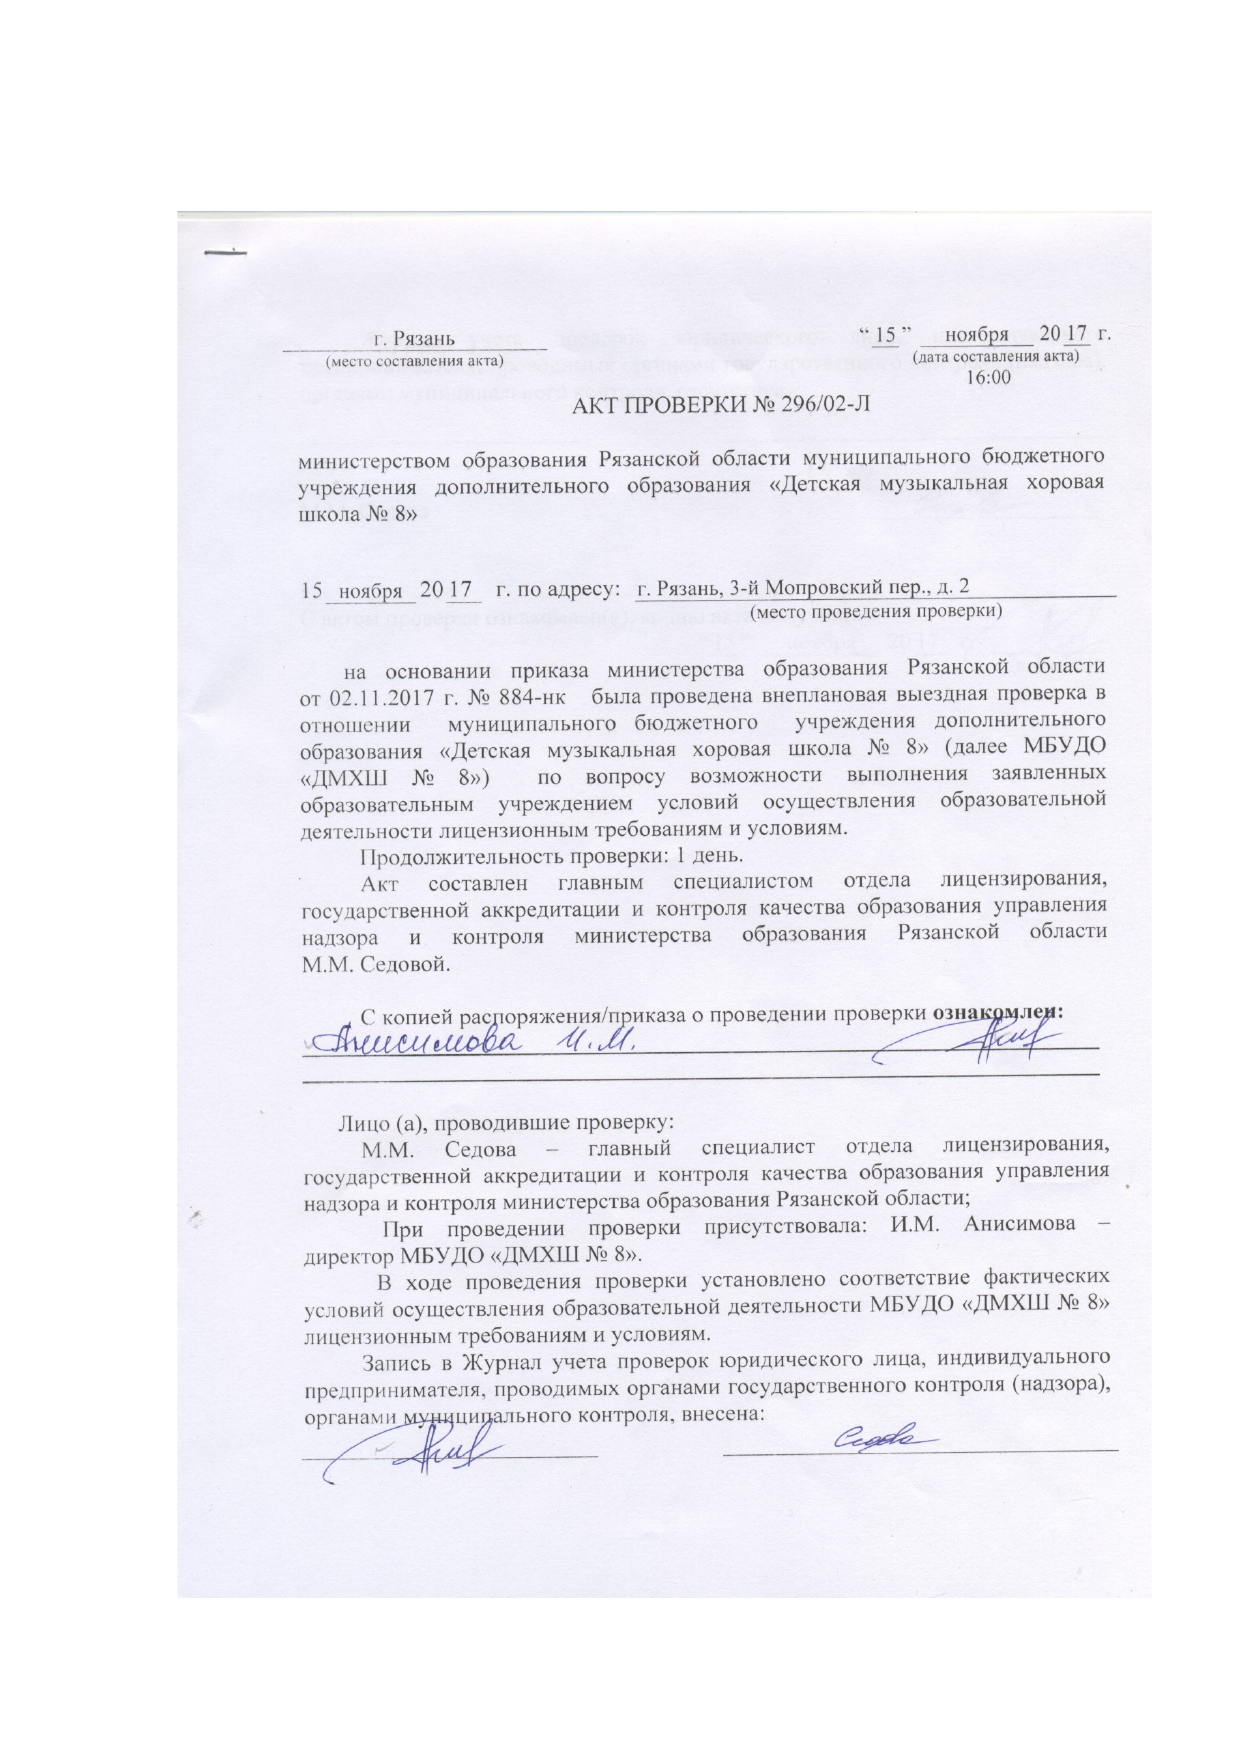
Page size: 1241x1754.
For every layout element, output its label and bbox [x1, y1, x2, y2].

picture [177, 211, 1152, 1598]
